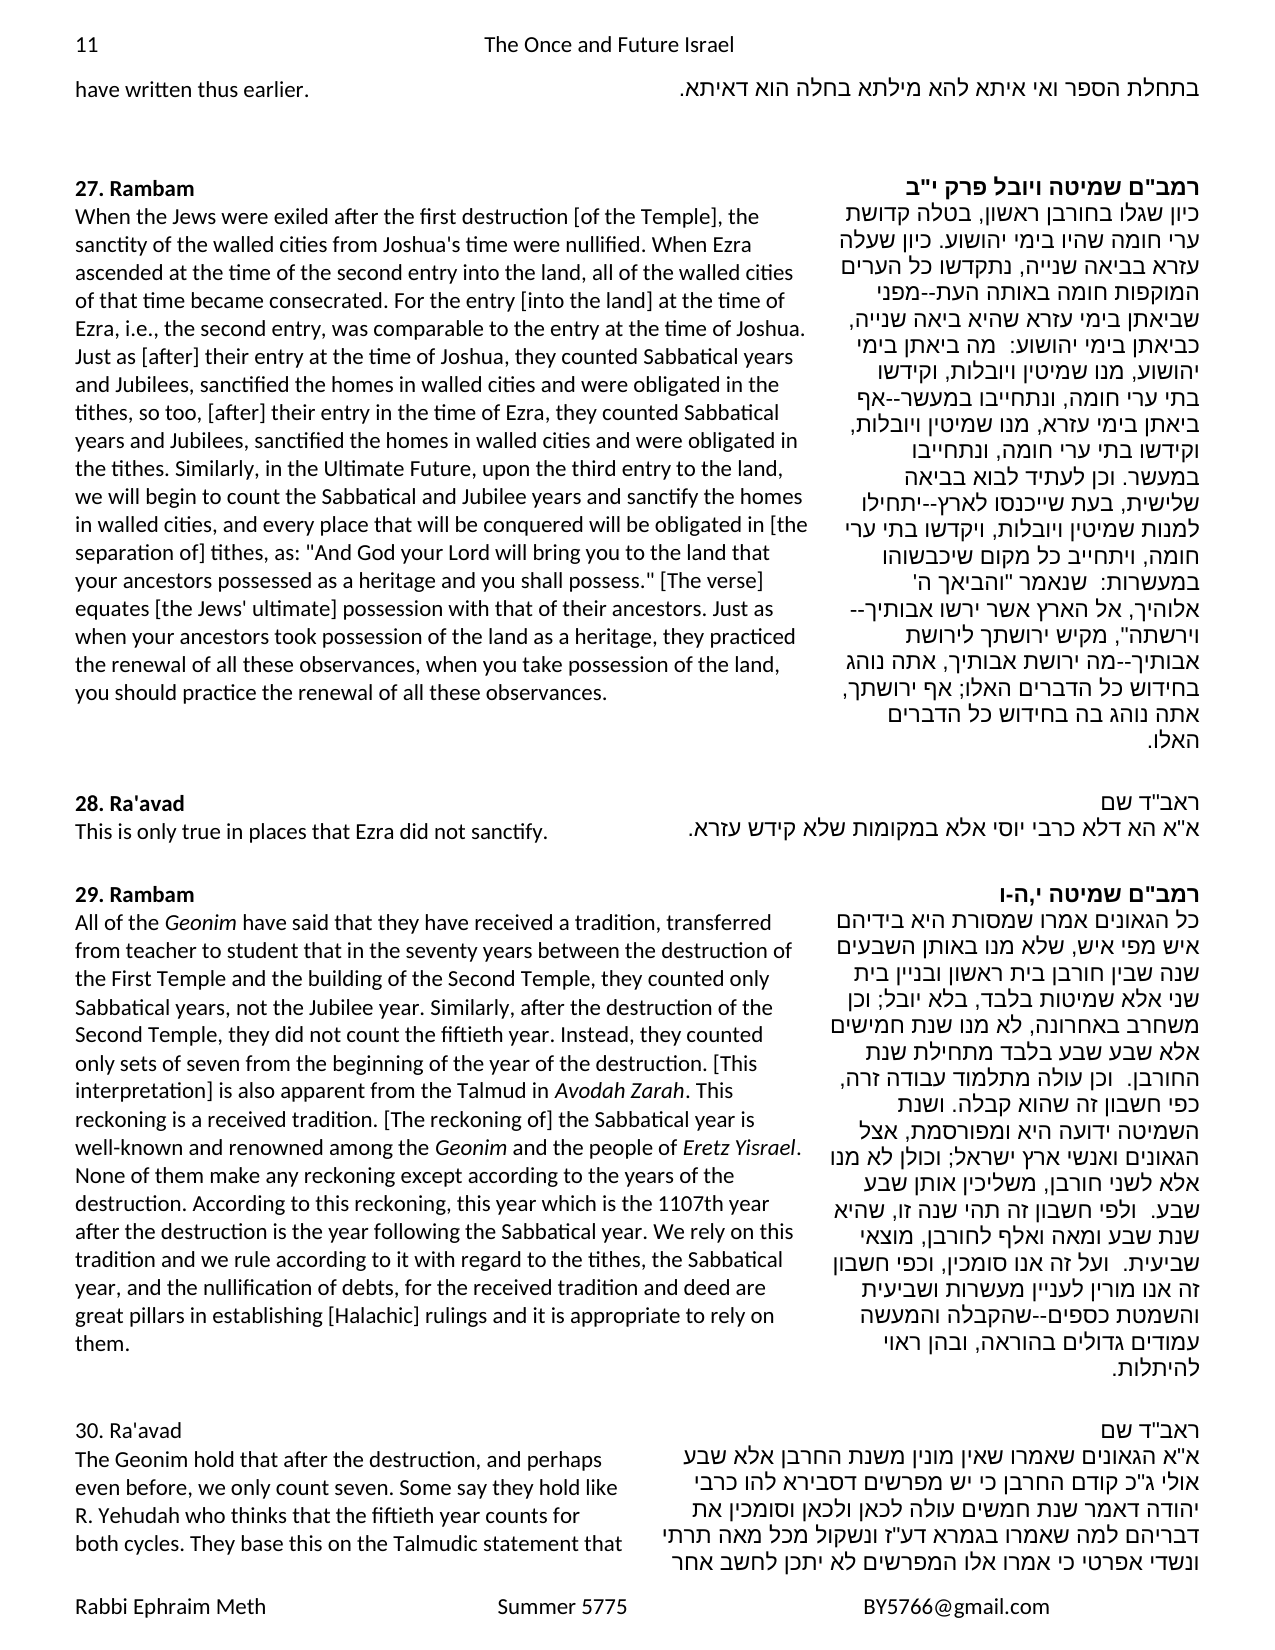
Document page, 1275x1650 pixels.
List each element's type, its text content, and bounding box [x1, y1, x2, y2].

table_header ראב"ד שם א"א הא דלא כרבי יוסי אלא במקומות שלא קידש עזרא. [638, 789, 1211, 845]
table_header 29. Rambam All of the Geonim have said that they have received a tradition, transferred from teacher to student that in the seventy years between the destruction of the First Temple and the building of the Second Temple, they counted only Sabbatical years, not the Jubilee year. Similarly, after the destruction of the Second Temple, they did not count the fiftieth year. Instead, they counted only sets of seven from the beginning of the year of the destruction. [This interpretation] is also apparent from the Talmud in Avodah Zarah. This reckoning is a received tradition. [The reckoning of] the Sabbatical year is well-known and renowned among the Geonim and the people of Eretz Yisrael. None of them make any reckoning except according to the years of the destruction. According to this reckoning, this year which is the 1107th year after the destruction is the year following the Sabbatical year. We rely on this tradition and we rule according to it with regard to the tithes, the Sabbatical year, and the nullification of debts, for the received tradition and deed are great pillars in establishing [Halachic] rulings and it is appropriate to rely on them. [64, 881, 816, 1381]
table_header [64, 1417, 637, 1575]
table_header 28. Ra'avad This is only true in places that Ezra did not sanctify. [64, 789, 637, 845]
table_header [64, 75, 637, 103]
table_header רמב"ם שמיטה ויובל פרק י"ב כיון שגלו בחורבן ראשון, בטלה קדושת ערי חומה שהיו בימי יהושוע. כיון שעלה עזרא בביאה שנייה, נתקדשו כל הערים המוקפות חומה באותה העת--מפני שביאתן בימי עזרא שהיא ביאה שנייה, כביאתן בימי יהושוע: מה ביאתן בימי יהושוע, מנו שמיטין ויובלות, וקידשו בתי ערי חומה, ונתחייבו במעשר--אף ביאתן בימי עזרא, מנו שמיטין ויובלות, וקידשו בתי ערי חומה, ונתחייבו במעשר. וכן לעתיד לבוא בביאה שלישית, בעת שייכנסו לארץ--יתחילו למנות שמיטין ויובלות, ויקדשו בתי ערי חומה, ויתחייב כל מקום שיכבשוהו במעשרות: שנאמר "והביאך ה' אלוהיך, אל הארץ אשר ירשו אבותיך--וירשתה", מקיש ירושתך לירושת אבותיך--מה ירושת אבותיך, אתה נוהג בחידוש כל הדברים האלו; אף ירושתך, אתה נוהג בה בחידוש כל הדברים האלו. [825, 174, 1211, 754]
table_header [638, 75, 1211, 103]
table_header רמב"ם שמיטה י,ה-ו כל הגאונים אמרו שמסורת היא בידיהם איש מפי איש, שלא מנו באותן השבעים שנה שבין חורבן בית ראשון ובניין בית שני אלא שמיטות בלבד, בלא יובל; וכן משחרב באחרונה, לא מנו שנת חמישים אלא שבע שבע בלבד מתחילת שנת החורבן. וכן עולה מתלמוד עבודה זרה, כפי חשבון זה שהוא קבלה. ושנת השמיטה ידועה היא ומפורסמת, אצל הגאונים ואנשי ארץ ישראל; וכולן לא מנו אלא לשני חורבן, משליכין אותן שבע שבע. ולפי חשבון זה תהי שנה זו, שהיא שנת שבע ומאה ואלף לחורבן, מוצאי שביעית. ועל זה אנו סומכין, וכפי חשבון זה אנו מורין לעניין מעשרות ושביעית והשמטת כספים--שהקבלה והמעשה עמודים גדולים בהוראה, ובהן ראוי להיתלות. [816, 881, 1211, 1381]
table_header 27. Rambam When the Jews were exiled after the first destruction [of the Temple], the sanctity of the walled cities from Joshua's time were nullified. When Ezra ascended at the time of the second entry into the land, all of the walled cities of that time became consecrated. For the entry [into the land] at the time of Ezra, i.e., the second entry, was comparable to the entry at the time of Joshua. Just as [after] their entry at the time of Joshua, they counted Sabbatical years and Jubilees, sanctified the homes in walled cities and were obligated in the tithes, so too, [after] their entry in the time of Ezra, they counted Sabbatical years and Jubilees, sanctified the homes in walled cities and were obligated in the tithes. Similarly, in the Ultimate Future, upon the third entry to the land, we will begin to count the Sabbatical and Jubilee years and sanctify the homes in walled cities, and every place that will be conquered will be obligated in [the separation of] tithes, as: "And God your Lord will bring you to the land that your ancestors possessed as a heritage and you shall possess." [The verse] equates [the Jews' ultimate] possession with that of their ancestors. Just as when your ancestors took possession of the land as a heritage, they practiced the renewal of all these observances, when you take possession of the land, you should practice the renewal of all these observances. [64, 174, 825, 754]
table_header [638, 1417, 1211, 1575]
